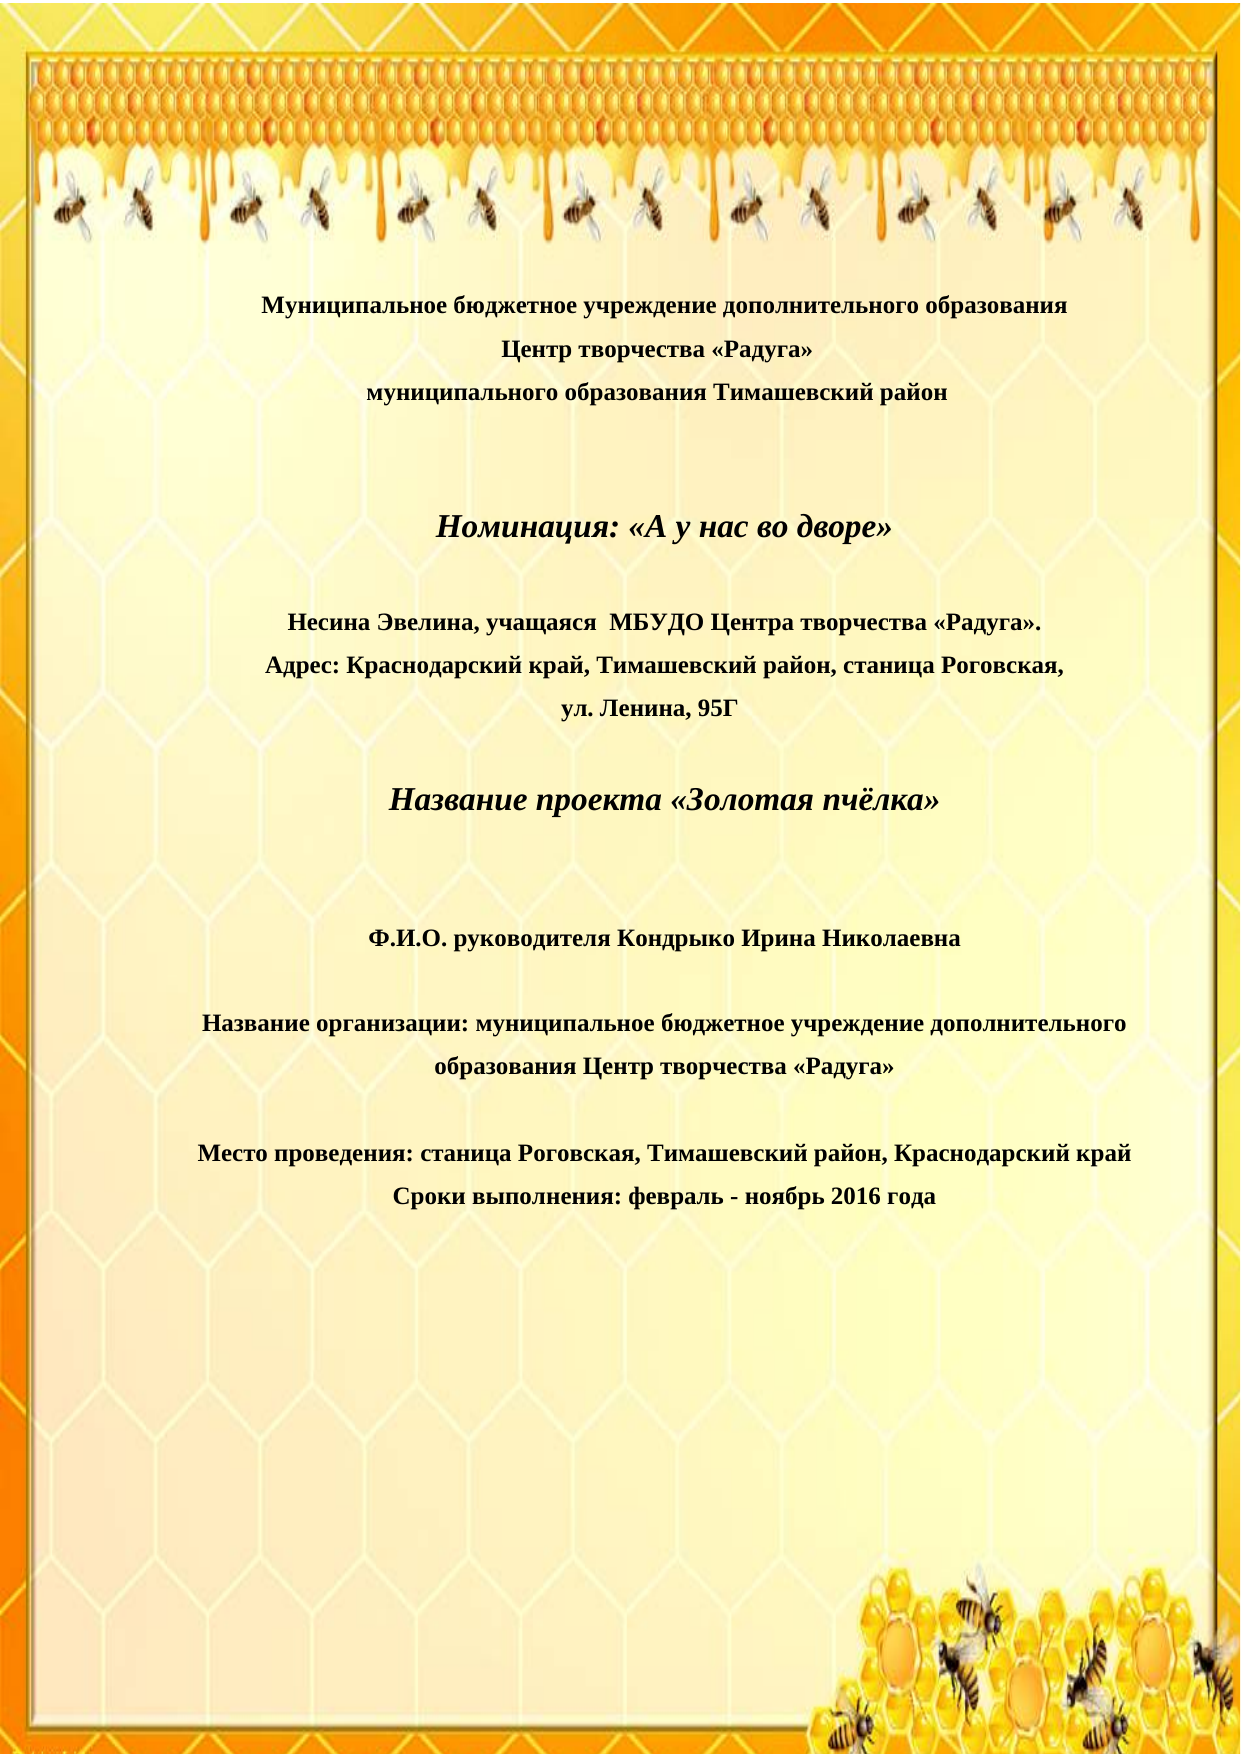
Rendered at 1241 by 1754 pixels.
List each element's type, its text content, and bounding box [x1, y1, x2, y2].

text Сроки выполнения: февраль - ноябрь 2016 года [177, 1181, 1152, 1209]
text Номинация: «А у нас во дворе» [177, 506, 1152, 544]
text ул. Ленина, 95Г [148, 693, 1152, 722]
text Ф.И.О. руководителя Кондрыко Ирина Николаевна [177, 923, 1152, 952]
text Адрес: Краснодарский край, Тимашевский район, станица Роговская, [177, 650, 1152, 679]
text Муниципальное бюджетное учреждение дополнительного образования [177, 291, 1152, 319]
picture [0, 3, 1241, 1754]
text Название проекта «Золотая пчёлка» [177, 779, 1152, 818]
text Название организации: муниципальное бюджетное учреждение дополнительного образования Центр творчества «Радуга» [177, 1008, 1152, 1080]
text Несина Эвелина, учащаяся МБУДО Центра творчества «Радуга». [177, 607, 1152, 636]
text Место проведения: станица Роговская, Тимашевский район, Краснодарский край [177, 1138, 1152, 1166]
text муниципального образования Тимашевский район [162, 377, 1152, 406]
text Центр творчества «Радуга» [162, 334, 1152, 362]
